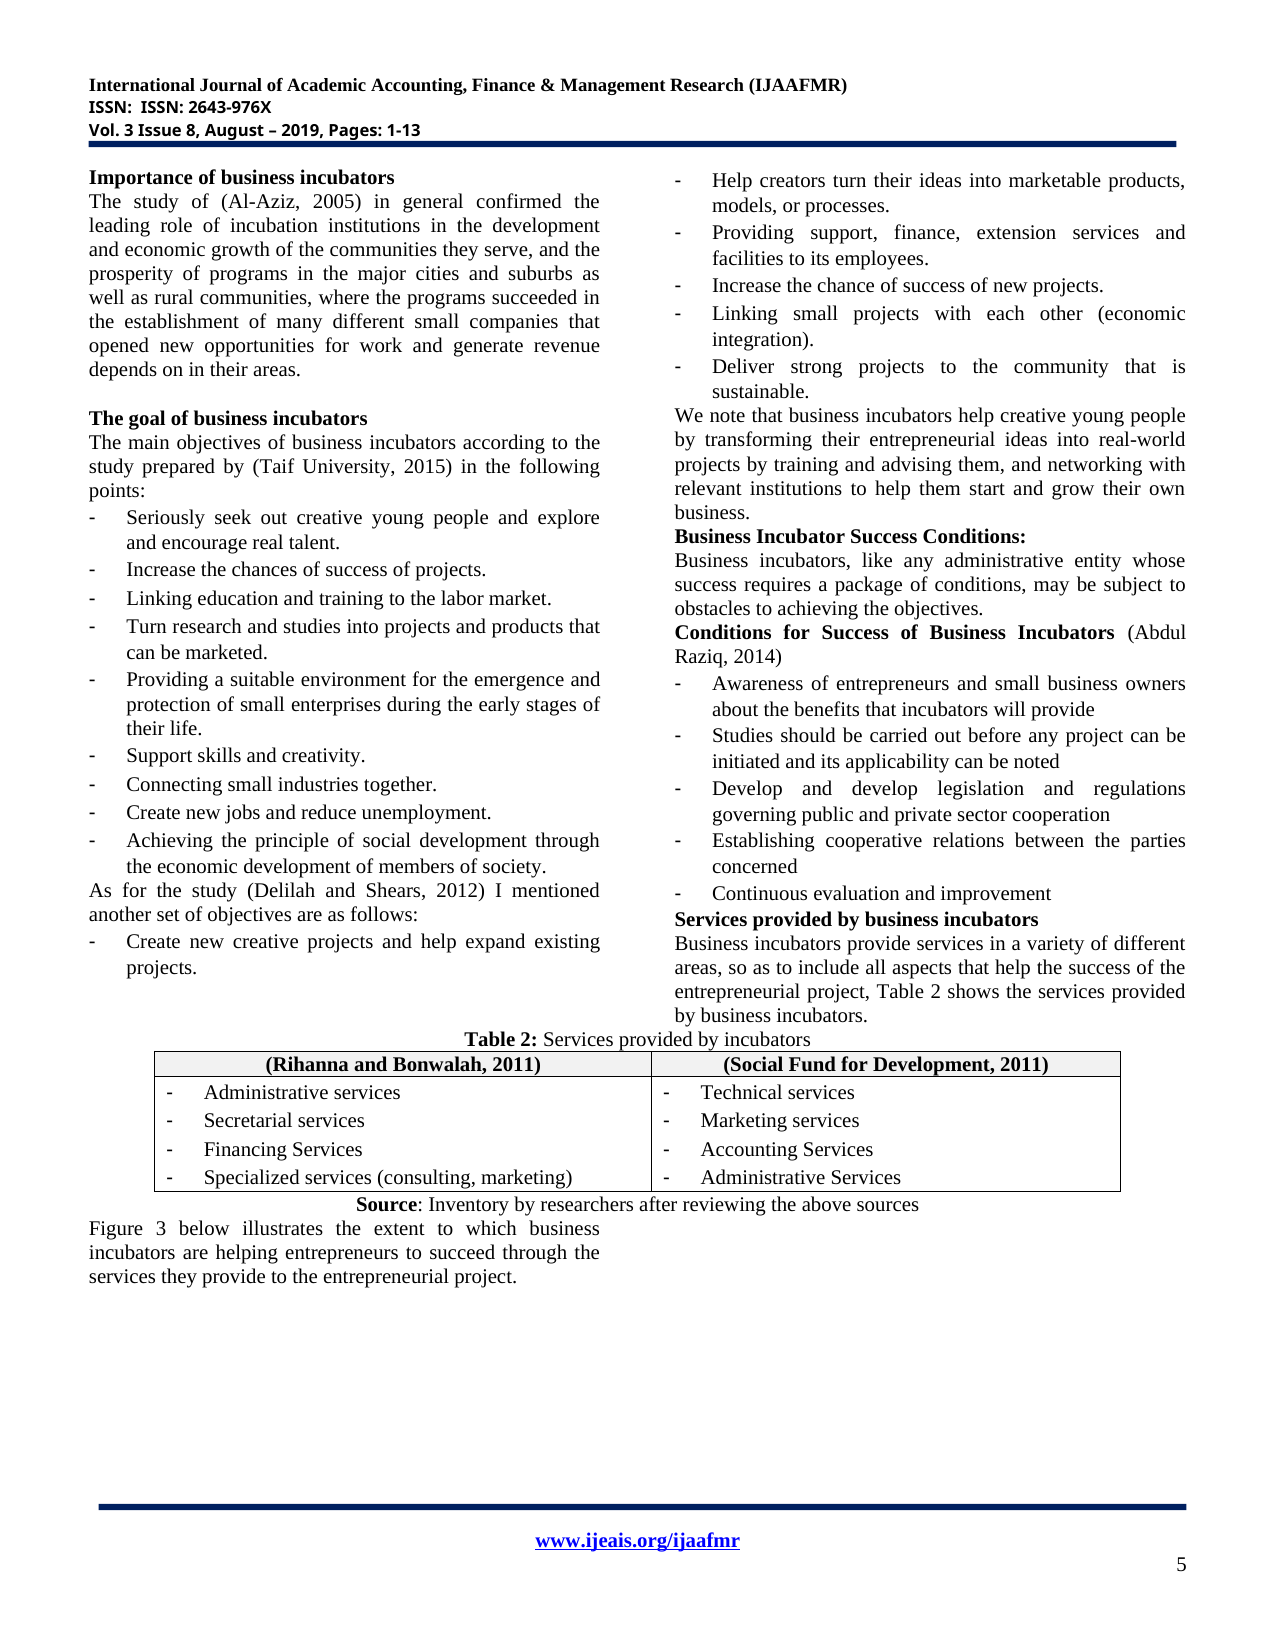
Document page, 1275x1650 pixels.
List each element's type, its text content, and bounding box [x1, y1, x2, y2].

text The study of (Al-Aziz, 2005) in general confirmed the leading role of incubation institutions in the development and economic growth of the communities they serve, and the prosperity of programs in the major cities and suburbs as well as rural communities, where the programs succeeded in the establishment of many different small companies that opened new opportunities for work and generate revenue depends on in their areas. [89, 189, 601, 381]
text The goal of business incubators [89, 406, 601, 429]
list Develop and develop legislation and regulations governing public and private sector cooperation [674, 773, 1186, 826]
text Business incubators provide services in a variety of different areas, so as to include all aspects that help the success of the entrepreneurial project, Table 2 shows the services provided by business incubators. [674, 931, 1186, 1027]
text Figure 3 below illustrates the extent to which business incubators are helping entrepreneurs to succeed through the services they provide to the entrepreneurial project. [89, 1216, 601, 1288]
list Increase the chance of success of new projects. [674, 270, 1186, 298]
text Conditions for Success of Business Incubators (Abdul Raziq, 2014) [674, 620, 1186, 668]
text We note that business incubators help creative young people by transforming their entrepreneurial ideas into real-world projects by training and advising them, and networking with relevant institutions to help them start and grow their own business. [674, 403, 1186, 524]
text Services provided by business incubators [674, 906, 1186, 931]
text Importance of business incubators [89, 165, 601, 189]
list Providing support, finance, extension services and facilities to its employees. [674, 217, 1186, 270]
table_header (Social Fund for Development, 2011) [652, 1052, 1120, 1076]
table_cell Technical services Marketing services Accounting Services Administrative Services [652, 1077, 1120, 1191]
list Create new creative projects and help expand existing projects. [89, 926, 601, 979]
list Support skills and creativity. [89, 740, 601, 769]
table_cell Administrative services Secretarial services Financing Services Specialized services (consulting, marketing) [155, 1077, 651, 1191]
list Deliver strong projects to the community that is sustainable. [674, 351, 1186, 403]
table_header (Rihanna and Bonwalah, 2011) [155, 1052, 651, 1076]
text Business incubators, like any administrative entity whose success requires a package of conditions, may be subject to obstacles to achieving the objectives. [674, 548, 1186, 620]
list Awareness of entrepreneurs and small business owners about the benefits that incubators will provide [674, 668, 1186, 721]
list Achieving the principle of social development through the economic development of members of society. [89, 826, 601, 878]
list Studies should be carried out before any project can be initiated and its applicability can be noted [674, 721, 1186, 773]
text Source: Inventory by researchers after reviewing the above sources [89, 1192, 1186, 1216]
list Providing a suitable environment for the emergence and protection of small enterprises during the early stages of their life. [89, 664, 601, 740]
text The main objectives of business incubators according to the study prepared by (Taif University, 2015) in the following points: [89, 429, 601, 502]
list Connecting small industries together. [89, 769, 601, 797]
text As for the study (Delilah and Shears, 2012) I mentioned another set of objectives are as follows: [89, 878, 601, 926]
list Linking education and training to the labor market. [89, 583, 601, 611]
list Help creators turn their ideas into marketable products, models, or processes. [674, 165, 1186, 217]
text Business Incubator Success Conditions: [674, 524, 1186, 548]
list Seriously seek out creative young people and explore and encourage real talent. [89, 502, 601, 554]
text Table 2: Services provided by incubators [89, 1027, 1186, 1051]
list Establishing cooperative relations between the parties concerned [674, 826, 1186, 878]
list Create new jobs and reduce unemployment. [89, 797, 601, 826]
list Turn research and studies into projects and products that can be marketed. [89, 611, 601, 664]
list Increase the chances of success of projects. [89, 554, 601, 583]
list Continuous evaluation and improvement [674, 878, 1186, 906]
list Linking small projects with each other (economic integration). [674, 298, 1186, 351]
